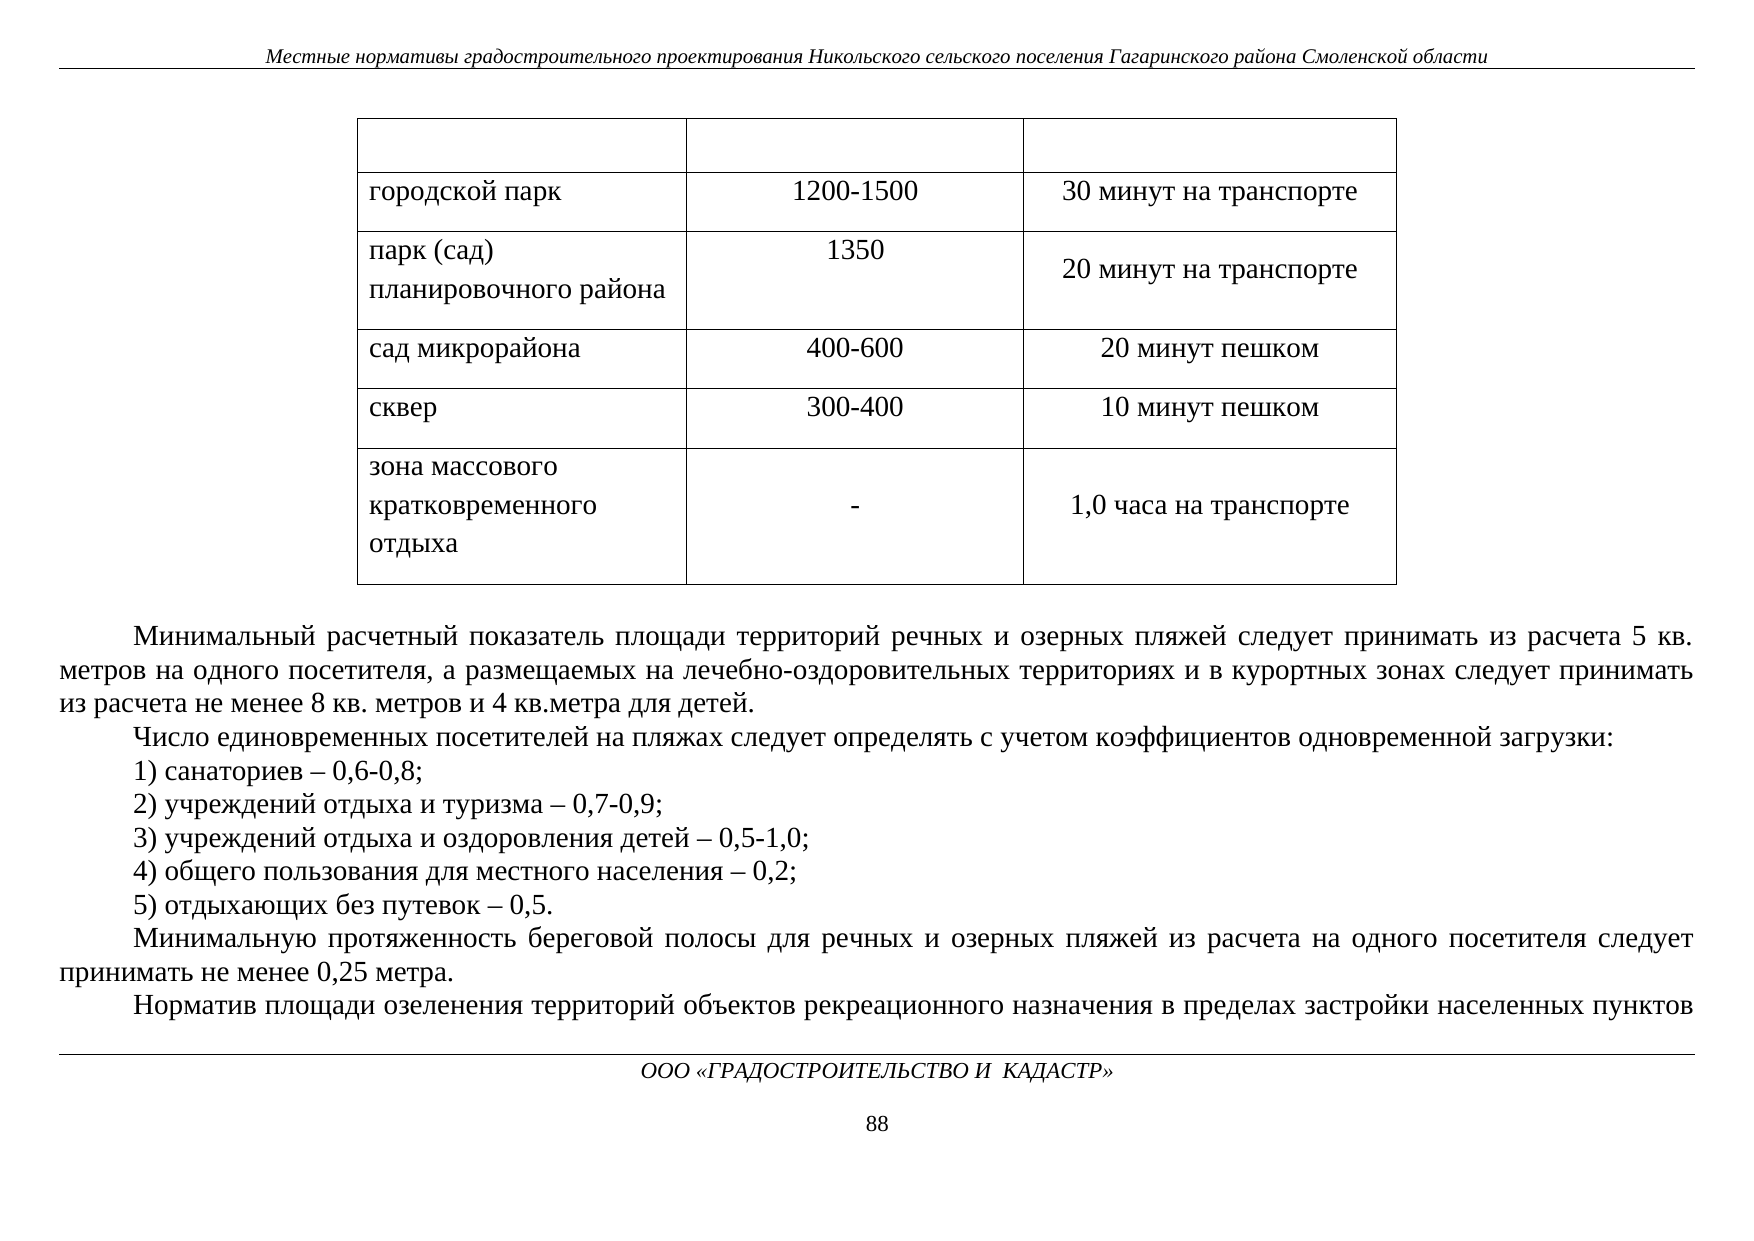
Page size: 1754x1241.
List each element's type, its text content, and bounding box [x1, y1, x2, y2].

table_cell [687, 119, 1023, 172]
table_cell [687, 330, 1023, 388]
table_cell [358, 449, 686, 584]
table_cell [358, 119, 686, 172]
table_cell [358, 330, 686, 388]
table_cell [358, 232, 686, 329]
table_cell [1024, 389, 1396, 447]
text 5) отдыхающих без путевок – 0,5. [59, 887, 1695, 920]
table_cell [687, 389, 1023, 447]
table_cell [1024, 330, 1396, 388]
text Число единовременных посетителей на пляжах следует определять с учетом коэффициентов одновременной загрузки: [59, 719, 1695, 753]
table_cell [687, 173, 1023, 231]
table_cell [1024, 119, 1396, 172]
text 1) санаториев – 0,6-0,8; [59, 753, 1695, 786]
text 3) учреждений отдыха и оздоровления детей – 0,5-1,0; [59, 820, 1695, 853]
text 4) общего пользования для местного населения – 0,2; [59, 853, 1695, 887]
text 2) учреждений отдыха и туризма – 0,7-0,9; [59, 786, 1695, 820]
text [59, 987, 1695, 1021]
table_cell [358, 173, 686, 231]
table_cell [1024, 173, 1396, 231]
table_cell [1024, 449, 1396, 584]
text Минимальную протяженность береговой полосы для речных и озерных пляжей из расчета на одного посетителя следует принимать не менее 0,25 метра. [59, 920, 1695, 987]
text Минимальный расчетный показатель площади территорий речных и озерных пляжей следует принимать из расчета 5 кв. метров на одного посетителя, а размещаемых на лечебно-оздоровительных территориях и в курортных зонах следует принимать из расчета не менее 8 кв. метров и 4 кв.метра для детей. [59, 618, 1695, 719]
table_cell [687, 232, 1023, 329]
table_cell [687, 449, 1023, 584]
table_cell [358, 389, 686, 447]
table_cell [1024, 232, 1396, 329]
